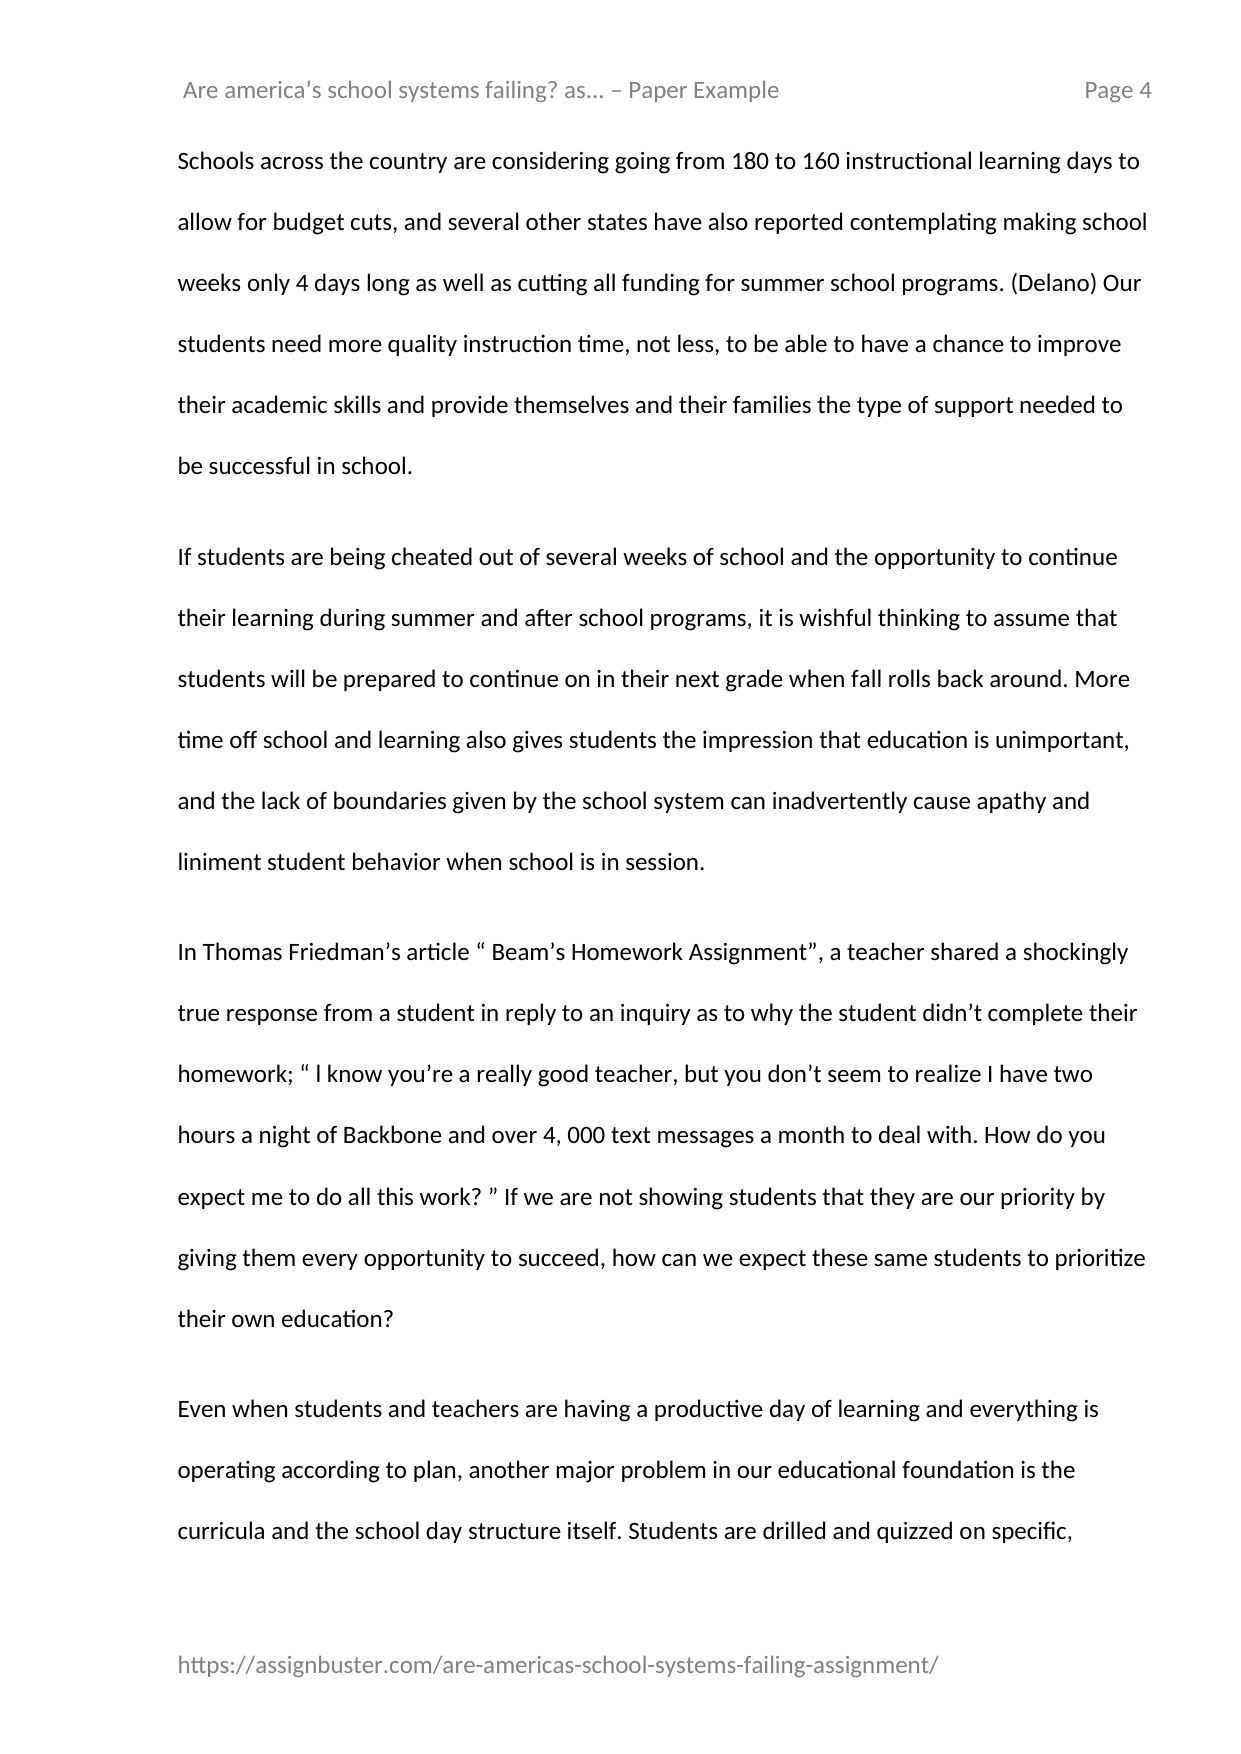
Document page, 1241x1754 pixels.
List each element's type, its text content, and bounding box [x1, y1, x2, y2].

text In Thomas Friedman’s article “ Beam’s Homework Assignment”, a teacher shared a shockingly true response from a student in reply to an inquiry as to why the student didn’t complete their homework; “ l know you’re a really good teacher, but you don’t seem to realize I have two hours a night of Backbone and over 4, 000 text messages a month to deal with. How do you expect me to do all this work? ” If we are not showing students that they are our priority by giving them every opportunity to succeed, how can we expect these same students to prioritize their own education? [177, 936, 1152, 1333]
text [177, 1393, 1152, 1546]
text Schools across the country are considering going from 180 to 160 instructional learning days to allow for budget cuts, and several other states have also reported contemplating making school weeks only 4 days long as well as cutting all funding for summer school programs. (Delano) Our students need more quality instruction time, not less, to be able to have a chance to improve their academic skills and provide themselves and their families the type of support needed to be successful in school. [177, 145, 1152, 481]
text If students are being cheated out of several weeks of school and the opportunity to continue their learning during summer and after school programs, it is wishful thinking to assume that students will be prepared to continue on in their next grade when fall rolls back around. More time off school and learning also gives students the impression that education is unimportant, and the lack of boundaries given by the school system can inadvertently cause apathy and liniment student behavior when school is in session. [177, 541, 1152, 876]
